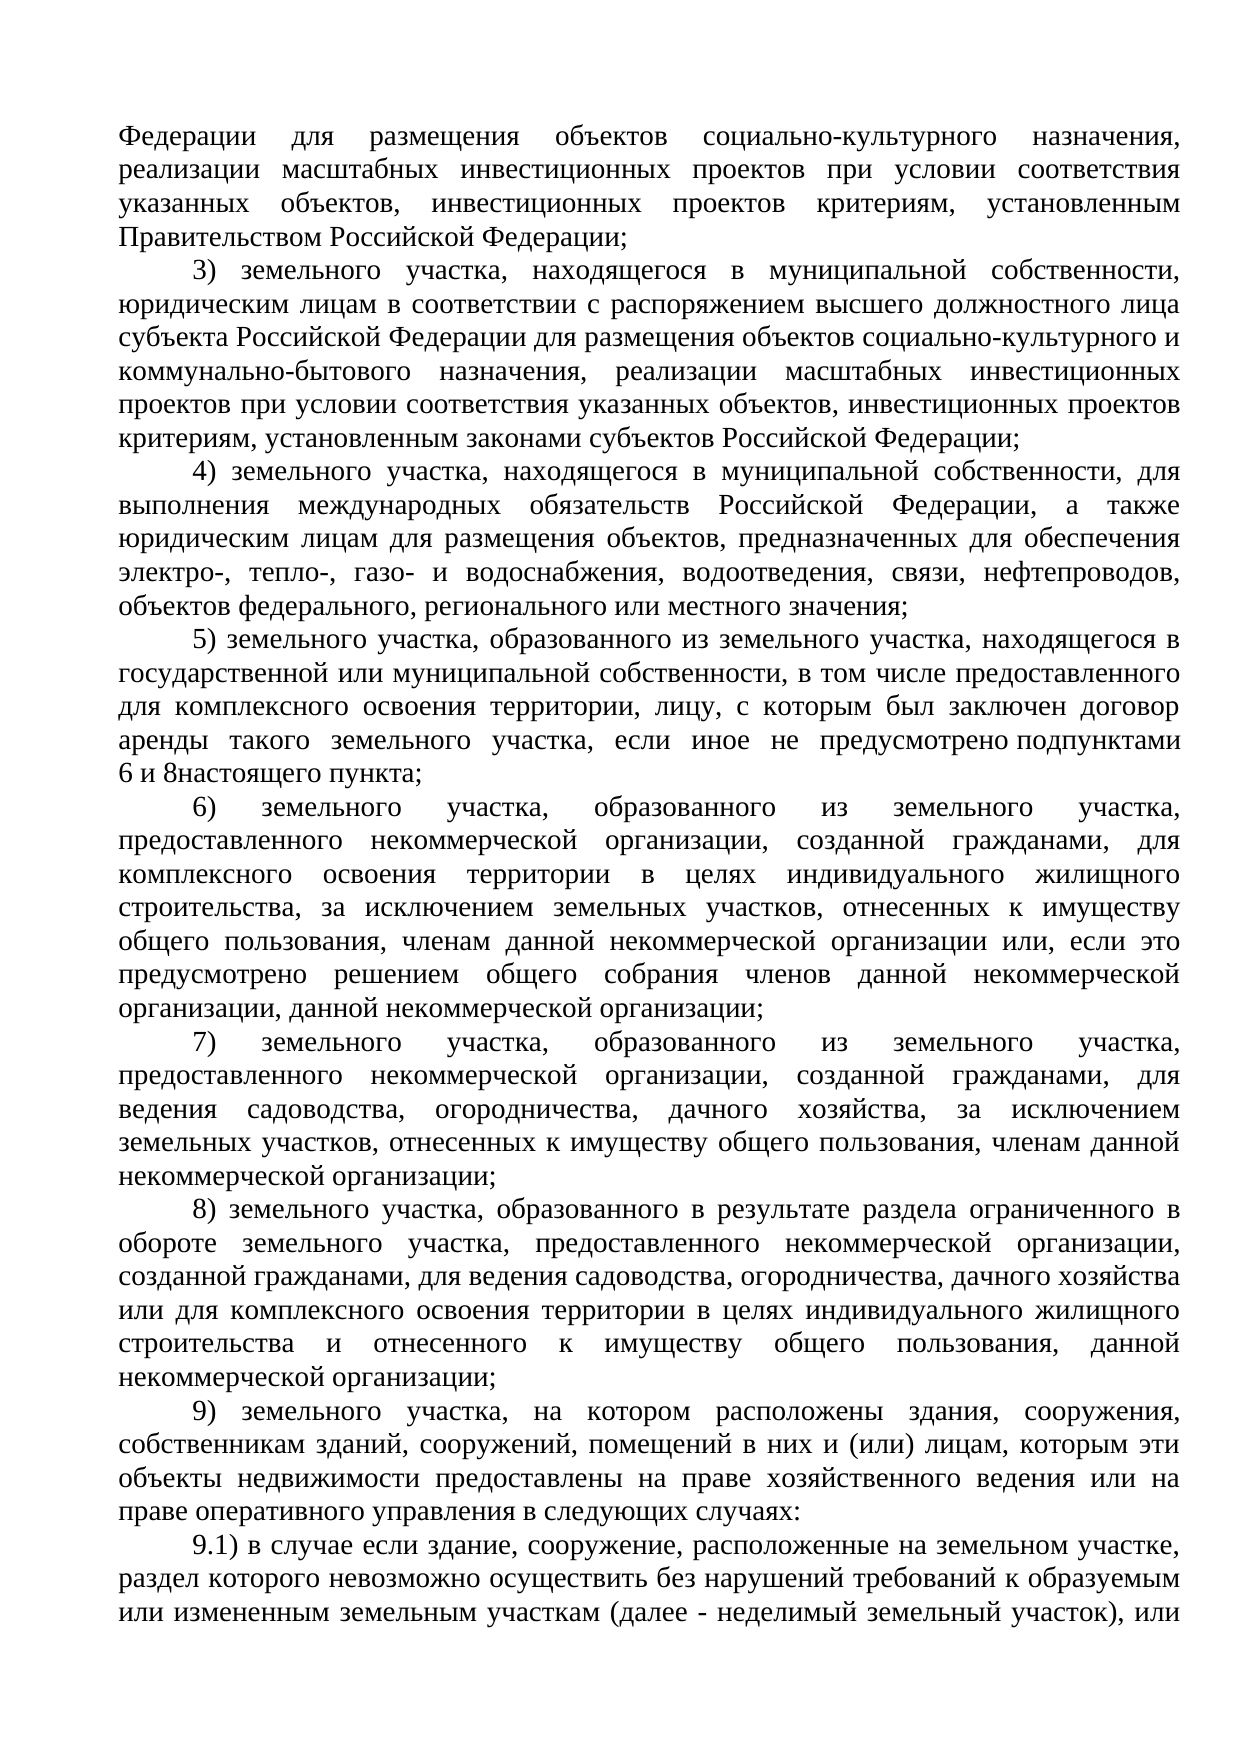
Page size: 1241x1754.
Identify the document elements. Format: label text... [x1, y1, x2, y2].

text 4) земельного участка, находящегося в муниципальной собственности, для выполнения международных обязательств Российской Федерации, а также юридическим лицам для размещения объектов, предназначенных для обеспечения электро-, тепло-, газо- и водоснабжения, водоотведения, связи, нефтепроводов, объектов федерального, регионального или местного значения; [118, 453, 1181, 621]
text 6) земельного участка, образованного из земельного участка, предоставленного некоммерческой организации, созданной гражданами, для комплексного освоения территории в целях индивидуального жилищного строительства, за исключением земельных участков, отнесенных к имуществу общего пользования, членам данной некоммерческой организации или, если это предусмотрено решением общего собрания членов данной некоммерческой организации, данной некоммерческой организации; [118, 789, 1181, 1024]
text 7) земельного участка, образованного из земельного участка, предоставленного некоммерческой организации, созданной гражданами, для ведения садоводства, огородничества, дачного хозяйства, за исключением земельных участков, отнесенных к имуществу общего пользования, членам данной некоммерческой организации; [118, 1024, 1181, 1191]
text 3) земельного участка, находящегося в муниципальной собственности, юридическим лицам в соответствии с распоряжением высшего должностного лица субъекта Российской Федерации для размещения объектов социально-культурного и коммунально-бытового назначения, реализации масштабных инвестиционных проектов при условии соответствия указанных объектов, инвестиционных проектов критериям, установленным законами субъектов Российской Федерации; [118, 252, 1181, 453]
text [118, 1527, 1181, 1627]
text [118, 118, 1181, 252]
text 8) земельного участка, образованного в результате раздела ограниченного в обороте земельного участка, предоставленного некоммерческой организации, созданной гражданами, для ведения садоводства, огородничества, дачного хозяйства или для комплексного освоения территории в целях индивидуального жилищного строительства и отнесенного к имуществу общего пользования, данной некоммерческой организации; [118, 1191, 1181, 1393]
text 5) земельного участка, образованного из земельного участка, находящегося в государственной или муниципальной собственности, в том числе предоставленного для комплексного освоения территории, лицу, с которым был заключен договор аренды такого земельного участка, если иное не предусмотрено подпунктами 6 и 8настоящего пункта; [118, 621, 1181, 789]
text 9) земельного участка, на котором расположены здания, сооружения, собственникам зданий, сооружений, помещений в них и (или) лицам, которым эти объекты недвижимости предоставлены на праве хозяйственного ведения или на праве оперативного управления в следующих случаях: [118, 1393, 1181, 1527]
